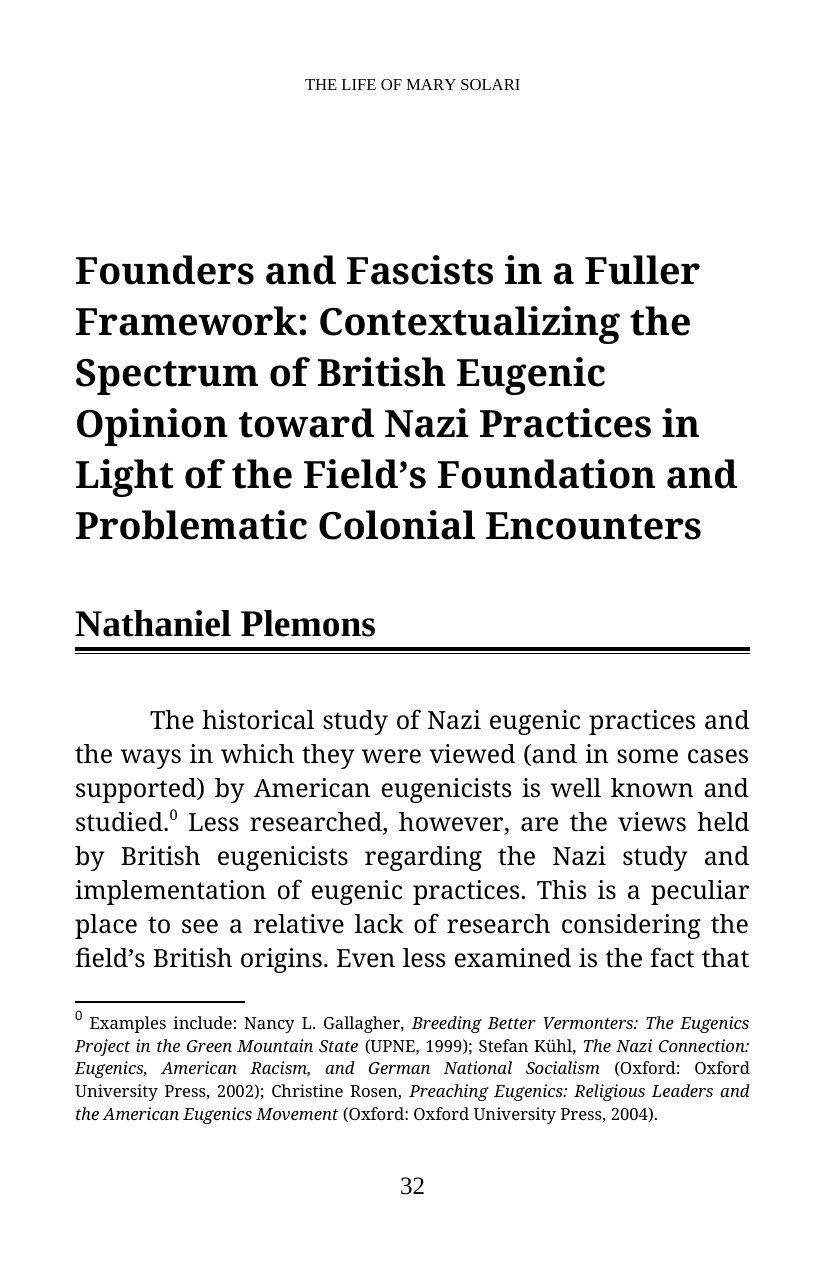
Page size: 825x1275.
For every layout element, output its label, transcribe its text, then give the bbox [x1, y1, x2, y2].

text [75, 702, 750, 975]
text Founders and Fascists in a Fuller Framework: Contextualizing the Spectrum of British Eugenic Opinion toward Nazi Practices in Light of the Field’s Foundation and Problematic Colonial Encounters [75, 244, 750, 550]
text Nathaniel Plemons [75, 601, 750, 647]
